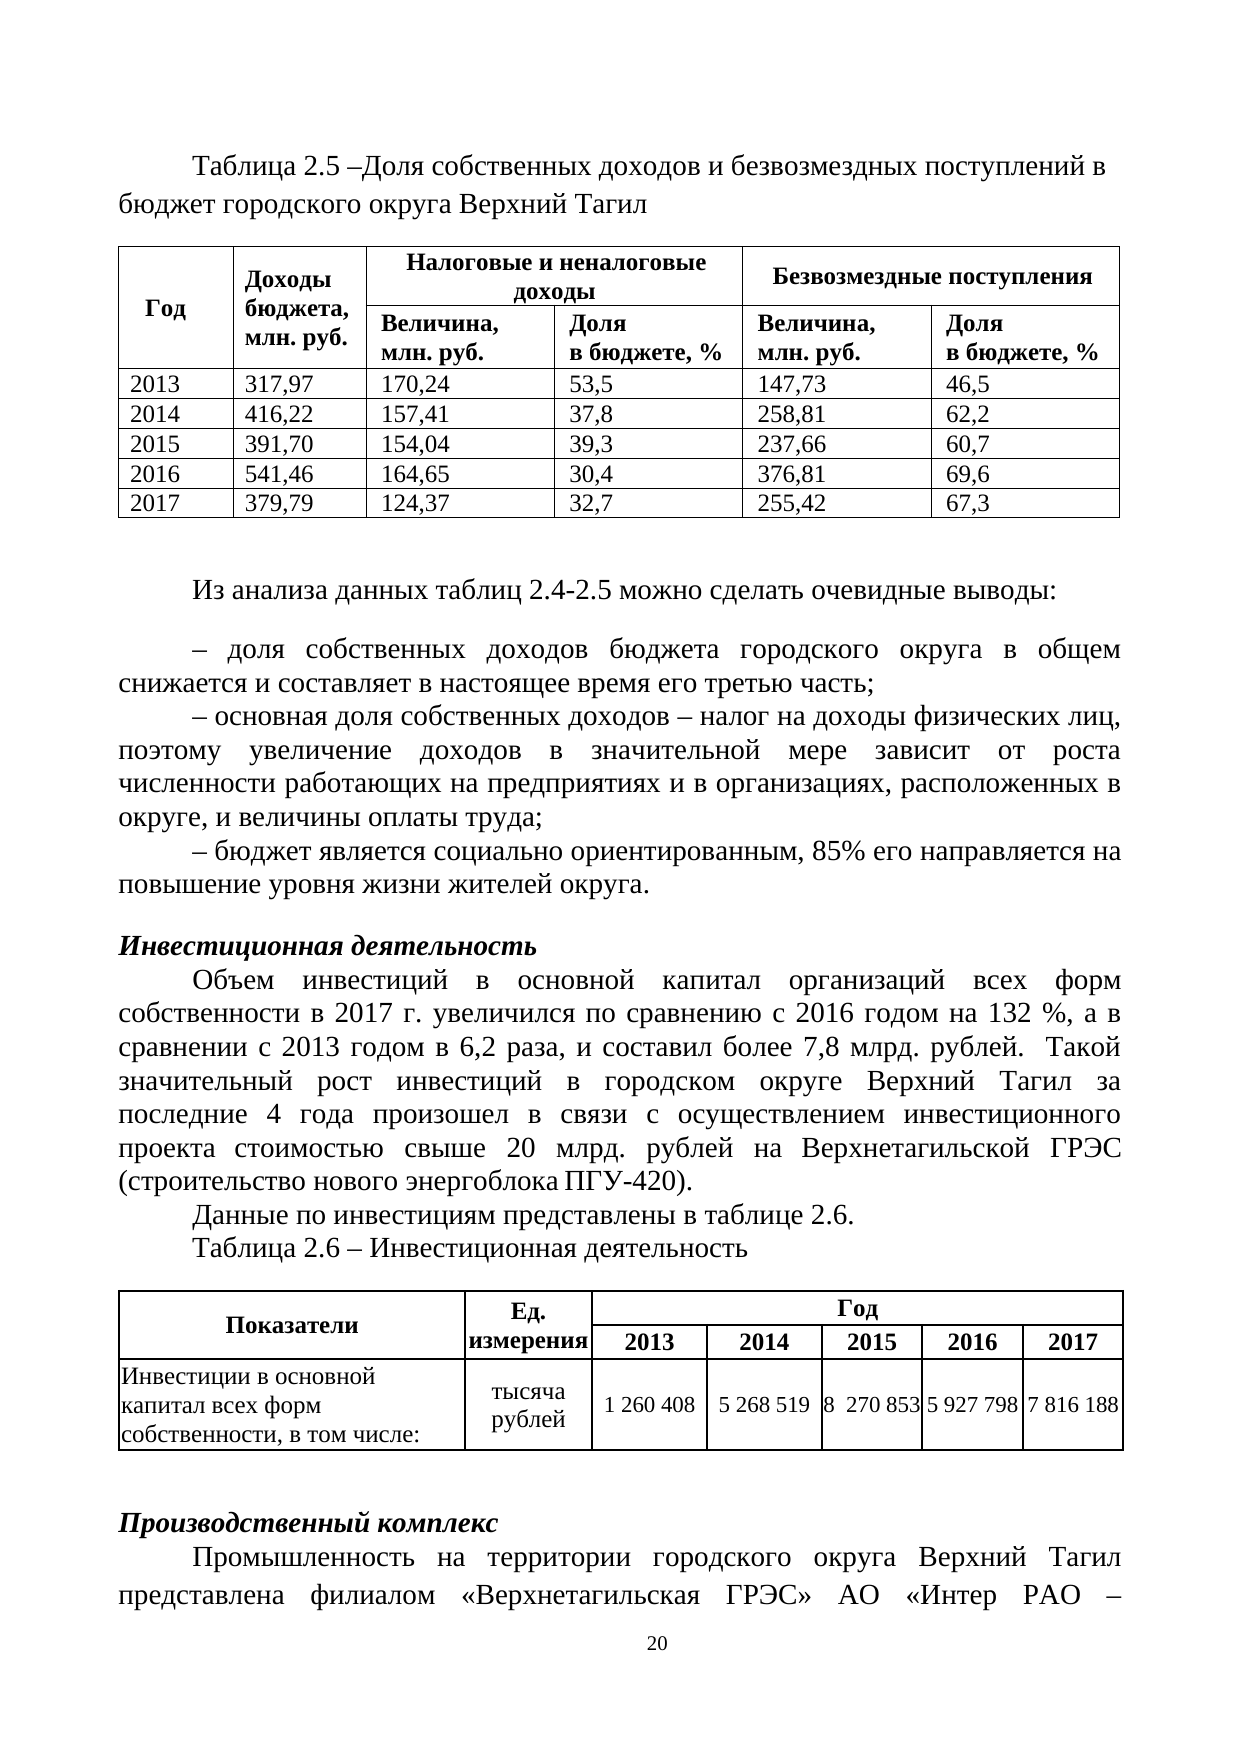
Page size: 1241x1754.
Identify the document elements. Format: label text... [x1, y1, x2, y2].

text Таблица 2.6 – Инвестиционная деятельность [118, 1230, 1122, 1264]
table_cell 154,04 [367, 429, 554, 458]
table_cell 2016 [923, 1326, 1022, 1358]
table_cell тысяча рублей [466, 1360, 591, 1449]
table_cell Доля в бюджете, % [932, 306, 1119, 368]
table_cell Величина, млн. руб. [367, 306, 554, 368]
table_cell 416,22 [234, 399, 366, 428]
table_cell 2015 [823, 1326, 921, 1358]
table_cell 170,24 [367, 369, 554, 398]
table_cell 30,4 [555, 459, 742, 487]
table_cell 32,7 [555, 489, 742, 517]
table_cell 67,3 [932, 489, 1119, 517]
table_header Год [593, 1292, 1122, 1324]
text Объем инвестиций в основной капитал организаций всех форм собственности в 2017 г. увеличился по сравнению с 2016 годом на 132 %, а в сравнении с 2013 годом в 6,2 раза, и составил более 7,8 млрд. рублей. Такой значительный рост инвестиций в городском округе Верхний Тагил за последние 4 года произошел в связи с осуществлением инвестиционного проекта стоимостью свыше 20 млрд. рублей на Верхнетагильской ГРЭС (строительство нового энергоблока ПГУ-420). [118, 962, 1122, 1197]
table_header Налоговые и неналоговые доходы [367, 247, 742, 304]
table_header Показатели [120, 1292, 464, 1358]
table_cell 391,70 [234, 429, 366, 458]
table_cell 37,8 [555, 399, 742, 428]
table_cell 5 268 519 [708, 1360, 821, 1449]
text – бюджет является социально ориентированным, 85% его направляется на повышение уровня жизни жителей округа. [118, 833, 1122, 900]
table_cell 258,81 [743, 399, 931, 428]
table_cell 1 260 408 [593, 1360, 706, 1449]
table_cell 237,66 [743, 429, 931, 458]
table_cell 2017 [1024, 1326, 1122, 1358]
table_cell Доля в бюджете, % [555, 306, 742, 368]
text – доля собственных доходов бюджета городского округа в общем снижается и составляет в настоящее время его третью часть; [118, 631, 1122, 698]
text Производственный комплекс [118, 1505, 1122, 1539]
table_cell 147,73 [743, 369, 931, 398]
table_cell Величина, млн. руб. [743, 306, 931, 368]
table_cell 2013 [593, 1326, 706, 1358]
table_cell 541,46 [234, 459, 366, 487]
table_cell 376,81 [743, 459, 931, 487]
text Таблица 2.5 –Доля собственных доходов и безвозмездных поступлений в бюджет городского округа Верхний Тагил [118, 148, 1122, 220]
table_cell Инвестиции в основной капитал всех форм собственности, в том числе: [120, 1360, 464, 1449]
text Из анализа данных таблиц 2.4-2.5 можно сделать очевидные выводы: [118, 572, 1122, 606]
table_cell 157,41 [367, 399, 554, 428]
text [118, 1539, 1122, 1611]
table_cell 255,42 [743, 489, 931, 517]
table_cell 2016 [119, 459, 233, 487]
table_cell 124,37 [367, 489, 554, 517]
table_cell 2015 [119, 429, 233, 458]
table_cell 60,7 [932, 429, 1119, 458]
table_cell 2017 [119, 489, 233, 517]
text Инвестиционная деятельность [118, 928, 1122, 962]
table_cell 5 927 798 [923, 1360, 1022, 1449]
table_header Безвозмездные поступления [743, 247, 1119, 304]
table_cell 2013 [119, 369, 233, 398]
table_cell 39,3 [555, 429, 742, 458]
table_cell 69,6 [932, 459, 1119, 487]
table_cell 2014 [119, 399, 233, 428]
table_header Год [119, 247, 233, 368]
table_cell 62,2 [932, 399, 1119, 428]
table_cell 7 816 188 [1024, 1360, 1122, 1449]
table_cell 53,5 [555, 369, 742, 398]
text – основная доля собственных доходов – налог на доходы физических лиц, поэтому увеличение доходов в значительной мере зависит от роста численности работающих на предприятиях и в организациях, расположенных в округе, и величины оплаты труда; [118, 698, 1122, 833]
table_header Ед. измерения [466, 1292, 591, 1358]
table_cell 2014 [708, 1326, 821, 1358]
table_cell 164,65 [367, 459, 554, 487]
table_cell 379,79 [234, 489, 366, 517]
table_cell 46,5 [932, 369, 1119, 398]
text Данные по инвестициям представлены в таблице 2.6. [118, 1197, 1122, 1230]
table_cell 317,97 [234, 369, 366, 398]
table_header Доходы бюджета, млн. руб. [234, 247, 366, 368]
table_cell 8 270 853 [823, 1360, 921, 1449]
